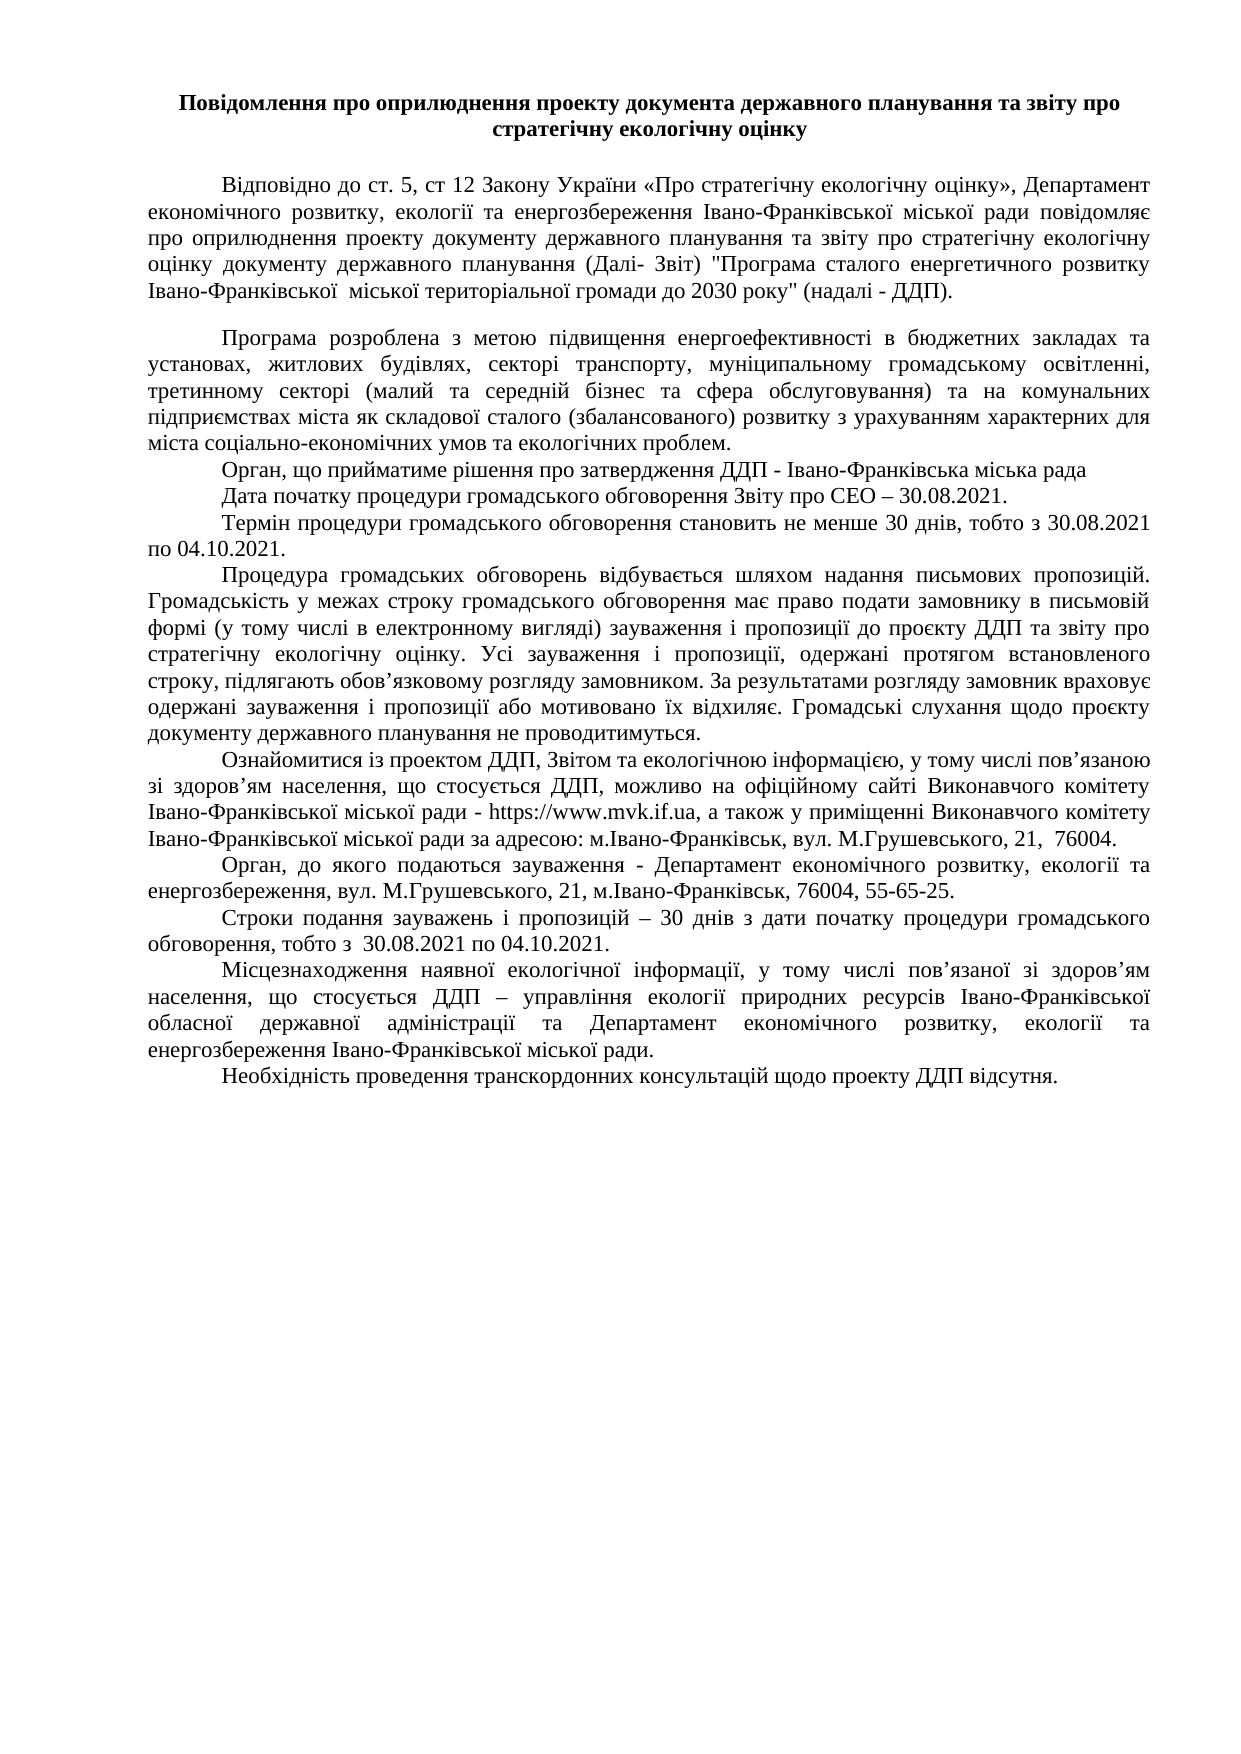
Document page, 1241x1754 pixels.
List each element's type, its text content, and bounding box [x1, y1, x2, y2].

text Термін процедури громадського обговорення становить не менше 30 днів, тобто з 30.08.2021 по 04.10.2021. [148, 508, 1152, 561]
text Повідомлення про оприлюднення проекту документа державного планування та звіту про стратегічну екологічну оцінку [148, 88, 1152, 141]
text Дата початку процедури громадського обговорення Звіту про СЕО – 30.08.2021. [148, 482, 1152, 508]
text Строки подання зауважень і пропозицій – 30 днів з дати початку процедури громадського обговорення, тобто з 30.08.2021 по 04.10.2021. [148, 904, 1152, 957]
text Орган, до якого подаються зауваження - Департамент економічного розвитку, екології та енергозбереження, вул. М.Грушевського, 21, м.Івано-Франківськ, 76004, 55-65-25. [148, 851, 1152, 904]
text Відповідно до ст. 5, ст 12 Закону України «Про стратегічну екологічну оцінку», Департамент економічного розвитку, екології та енергозбереження Івано-Франківської міської ради повідомляє про оприлюднення проекту документу державного планування та звіту про стратегічну екологічну оцінку документу державного планування (Далі- Звіт) "Програма сталого енергетичного розвитку Івано-Франківської міської територіальної громади до 2030 року" (надалі - ДДП). [148, 171, 1152, 303]
text Ознайомитися із проектом ДДП, Звітом та екологічною інформацією, у тому числі пов’язаною зі здоров’ям населення, що стосується ДДП, можливо на офіційному сайті Виконавчого комітету Івано-Франківської міської ради - https://www.mvk.if.ua, а також у приміщенні Виконавчого комітету Івано-Франківської міської ради за адресою: м.Івано-Франківськ, вул. М.Грушевського, 21, 76004. [148, 746, 1152, 851]
text Необхідність проведення транскордонних консультацій щодо проекту ДДП відсутня. [148, 1062, 1152, 1088]
text Процедура громадських обговорень відбувається шляхом надання письмових пропозицій. Громадськість у межах строку громадського обговорення має право подати замовнику в письмовій формі (у тому числі в електронному вигляді) зауваження і пропозиції до проєкту ДДП та звіту про стратегічну екологічну оцінку. Усі зауваження і пропозиції, одержані протягом встановленого строку, підлягають обов’язковому розгляду замовником. За результатами розгляду замовник враховує одержані зауваження і пропозиції або мотивовано їх відхиляє. Громадські слухання щодо проєкту документу державного планування не проводитимуться. [148, 561, 1152, 746]
text Орган, що прийматиме рішення про затвердження ДДП - Івано-Франківська міська рада [148, 456, 1152, 482]
text Місцезнаходження наявної екологічної інформації, у тому числі пов’язаної зі здоров’ям населення, що стосується ДДП – управління екології природних ресурсів Івано-Франківської обласної державної адміністрації та Департамент економічного розвитку, екології та енергозбереження Івано-Франківської міської ради. [148, 957, 1152, 1062]
text Програма розроблена з метою підвищення енергоефективності в бюджетних закладах та установах, житлових будівлях, секторі транспорту, муніципальному громадському освітленні, третинному секторі (малий та середній бізнес та сфера обслуговування) та на комунальних підприємствах міста як складової сталого (збалансованого) розвитку з урахуванням характерних для міста соціально-економічних умов та екологічних проблем. [148, 324, 1152, 456]
